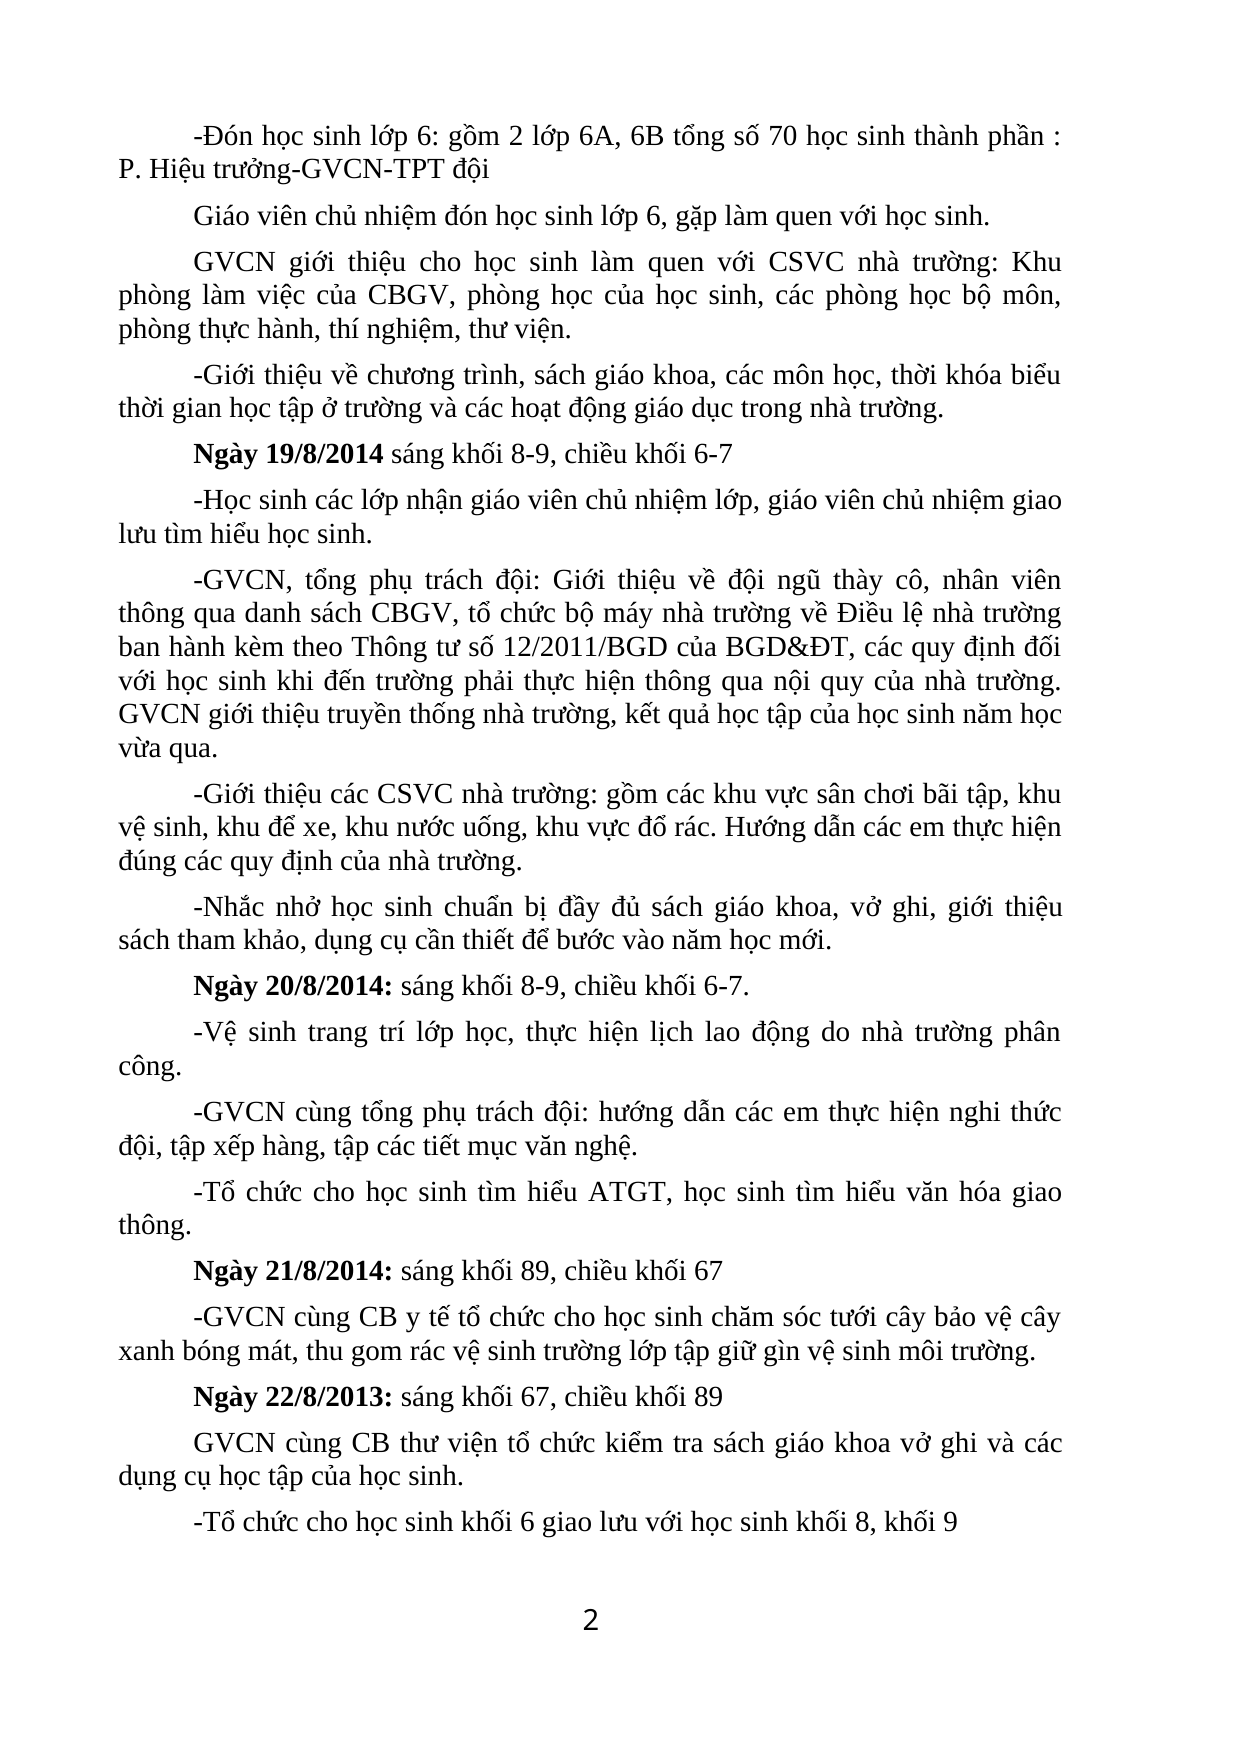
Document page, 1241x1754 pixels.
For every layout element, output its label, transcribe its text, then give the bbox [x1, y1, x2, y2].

text -GVCN, tổng phụ trách đội: Giới thiệu về đội ngũ thày cô, nhân viên thông qua danh sách CBGV, tổ chức bộ máy nhà trường về Điều lệ nhà trường ban hành kèm theo Thông tư số 12/2011/BGD của BGD&ĐT, các quy định đối với học sinh khi đến trường phải thực hiện thông qua nội quy của nhà trường. GVCN giới thiệu truyền thống nhà trường, kết quả học tập của học sinh năm học vừa qua. [118, 562, 1063, 763]
text Ngày 19/8/2014 sáng khối 8-9, chiều khối 6-7 [118, 436, 1063, 470]
text GVCN giới thiệu cho học sinh làm quen với CSVC nhà trường: Khu phòng làm việc của CBGV, phòng học của học sinh, các phòng học bộ môn, phòng thực hành, thí nghiệm, thư viện. [118, 244, 1063, 344]
text -Tổ chức cho học sinh khối 6 giao lưu với học sinh khối 8, khối 9 [118, 1504, 1063, 1538]
text GVCN cùng CB thư viện tổ chức kiểm tra sách giáo khoa vở ghi và các dụng cụ học tập của học sinh. [118, 1425, 1063, 1492]
text -Tổ chức cho học sinh tìm hiểu ATGT, học sinh tìm hiểu văn hóa giao thông. [118, 1174, 1063, 1241]
text -GVCN cùng tổng phụ trách đội: hướng dẫn các em thực hiện nghi thức đội, tập xếp hàng, tập các tiết mục văn nghệ. [118, 1094, 1063, 1161]
text -Giới thiệu các CSVC nhà trường: gồm các khu vực sân chơi bãi tập, khu vệ sinh, khu để xe, khu nước uống, khu vực đổ rác. Hướng dẫn các em thực hiện đúng các quy định của nhà trường. [118, 776, 1063, 876]
text -Đón học sinh lớp 6: gồm 2 lớp 6A, 6B tổng số 70 học sinh thành phần : P. Hiệu trưởng-GVCN-TPT đội [118, 118, 1063, 185]
text -Học sinh các lớp nhận giáo viên chủ nhiệm lớp, giáo viên chủ nhiệm giao lưu tìm hiểu học sinh. [118, 482, 1063, 549]
text -Nhắc nhở học sinh chuẩn bị đầy đủ sách giáo khoa, vở ghi, giới thiệu sách tham khảo, dụng cụ cần thiết để bước vào năm học mới. [118, 889, 1063, 956]
text -Vệ sinh trang trí lớp học, thực hiện lịch lao động do nhà trường phân công. [118, 1014, 1063, 1082]
text -GVCN cùng CB y tế tổ chức cho học sinh chăm sóc tưới cây bảo vệ cây xanh bóng mát, thu gom rác vệ sinh trường lớp tập giữ gìn vệ sinh môi trường. [118, 1299, 1063, 1366]
text Ngày 20/8/2014: sáng khối 8-9, chiều khối 6-7. [118, 968, 1063, 1002]
text Ngày 22/8/2013: sáng khối 67, chiều khối 89 [118, 1379, 1063, 1412]
text -Giới thiệu về chương trình, sách giáo khoa, các môn học, thời khóa biểu thời gian học tập ở trường và các hoạt động giáo dục trong nhà trường. [118, 357, 1063, 424]
text Ngày 21/8/2014: sáng khối 89, chiều khối 67 [118, 1253, 1063, 1287]
text Giáo viên chủ nhiệm đón học sinh lớp 6, gặp làm quen với học sinh. [118, 198, 1063, 231]
